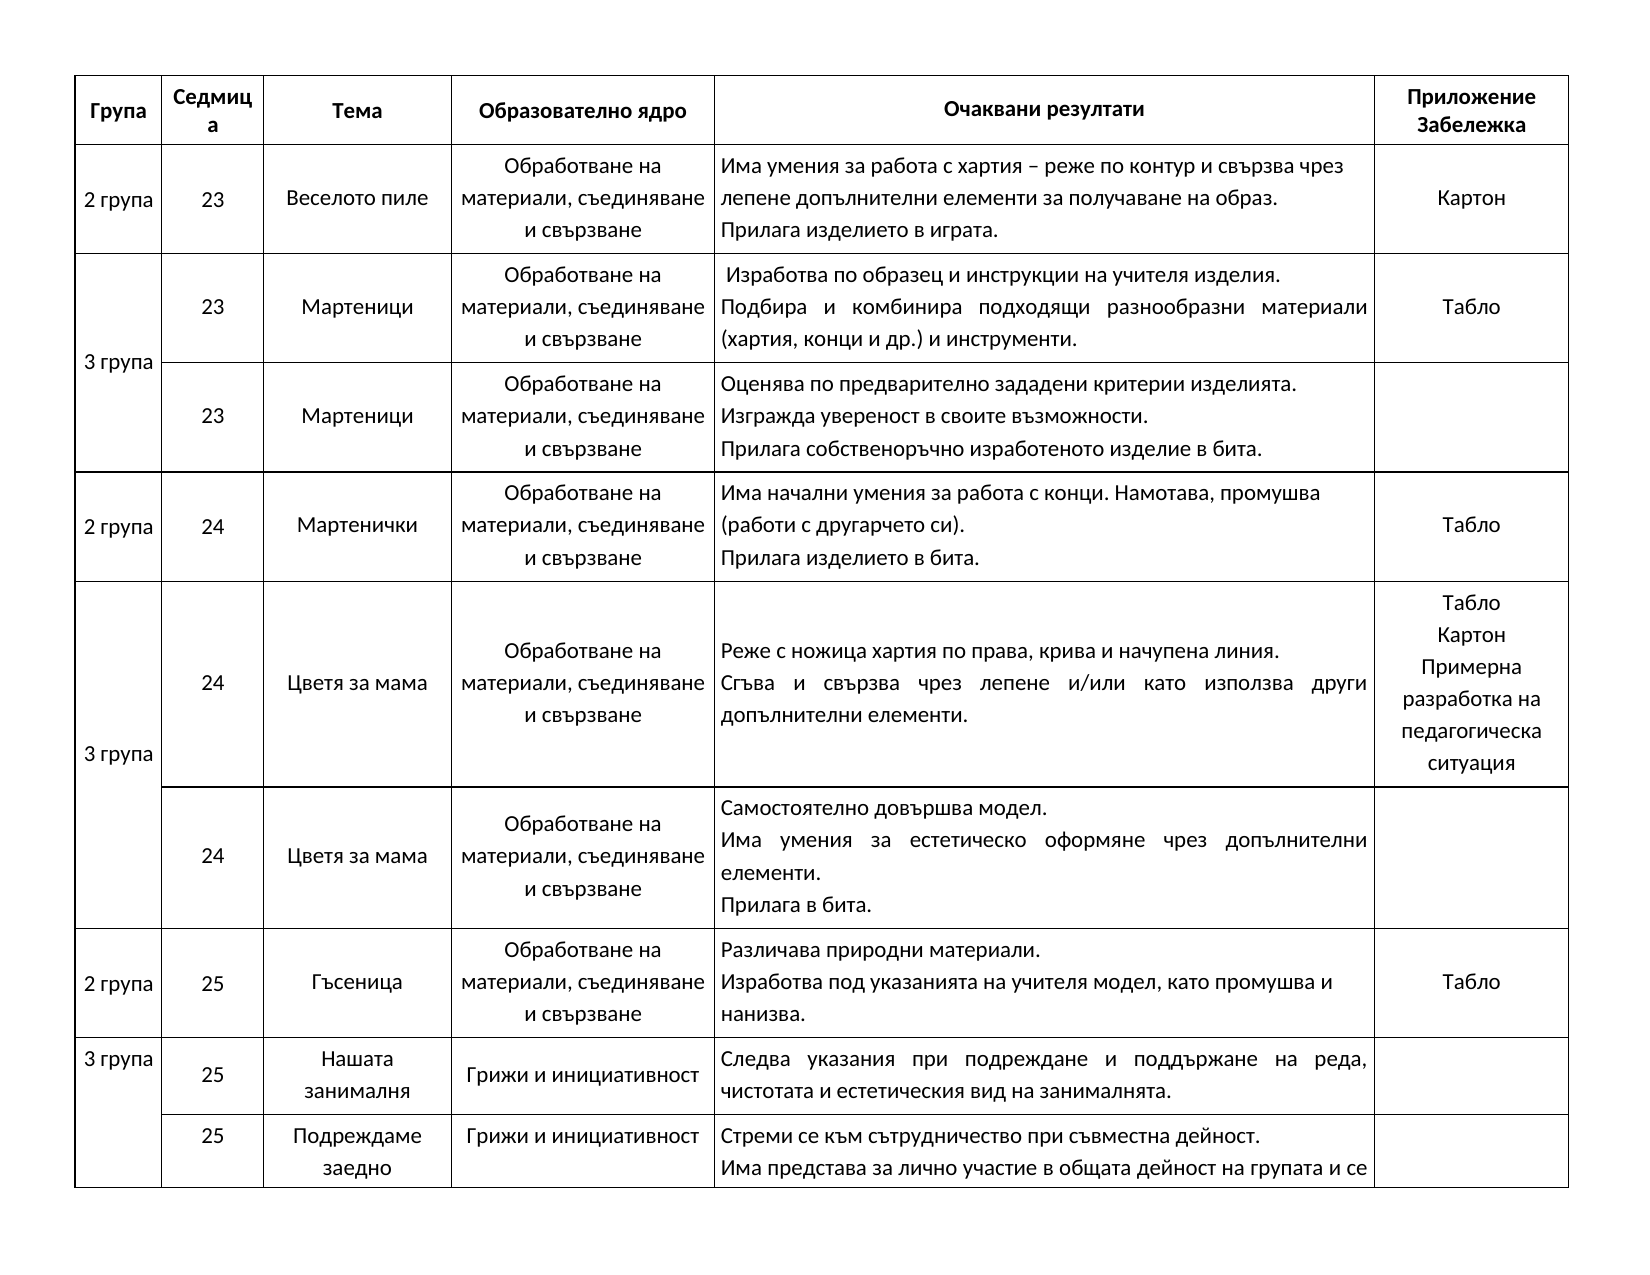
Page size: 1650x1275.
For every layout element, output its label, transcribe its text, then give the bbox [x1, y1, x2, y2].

table_header Приложение Забележка [1375, 76, 1568, 144]
table_cell 3 група [76, 1038, 161, 1187]
table_cell Реже с ножица хартия по права, крива и начупена линия. Сгъва и свързва чрез лепене и/или като използва други допълнителни елементи. [715, 582, 1374, 786]
table_cell Подреждаме заедно занималнята [264, 1115, 451, 1187]
table_cell Обработване на материали, съединяване и свързване [452, 145, 714, 253]
table_cell Следва указания при подреждане и поддържане на реда, чистотата и естетическия вид на занималнята. [715, 1038, 1374, 1114]
table_cell 24 [162, 582, 263, 786]
table_cell [1375, 788, 1568, 928]
table_cell Самостоятелно довършва модел. Има умения за естетическо оформяне чрез допълнителни елементи. Прилага в бита. [715, 788, 1374, 928]
table_cell Обработване на материали, съединяване и свързване [452, 473, 714, 581]
table_cell Има умения за работа с хартия – реже по контур и свързва чрез лепене допълнителни елементи за получаване на образ. Прилага изделието в играта. [715, 145, 1374, 253]
table_cell Обработване на материали, съединяване и свързване [452, 363, 714, 471]
table_cell Табло [1375, 473, 1568, 581]
table_cell Обработване на материали, съединяване и свързване [452, 788, 714, 928]
table_cell 2 група [76, 929, 161, 1037]
table_cell Обработване на материали, съединяване и свързване [452, 254, 714, 362]
table_cell 25 [162, 1115, 263, 1187]
table_cell Изработва по образец и инструкции на учителя изделия. Подбира и комбинира подходящи разнообразни материали (хартия, конци и др.) и инструменти. [715, 254, 1374, 362]
table_cell Обработване на материали, съединяване и свързване [452, 929, 714, 1037]
table_cell Мартеници [264, 254, 451, 362]
table_cell 3 група [76, 582, 161, 928]
table_cell Табло [1375, 254, 1568, 362]
table_cell Веселото пиле [264, 145, 451, 253]
table_cell Има начални умения за работа с конци. Намотава, промушва (работи с другарчето си). Прилага изделието в бита. [715, 473, 1374, 581]
table_header Група [76, 76, 161, 144]
table_cell Картон [1375, 145, 1568, 253]
table_cell [1375, 363, 1568, 471]
table_header Образователно ядро [452, 76, 714, 144]
table_cell 23 [162, 363, 263, 471]
table_cell Обработване на материали, съединяване и свързване [452, 582, 714, 786]
table_cell Грижи и инициативност [452, 1115, 714, 1187]
table_cell Грижи и инициативност [452, 1038, 714, 1114]
table_cell [1375, 1038, 1568, 1114]
table_cell Гъсеница [264, 929, 451, 1037]
table_cell Оценява по предварително зададени критерии изделията. Изгражда увереност в своите възможности. Прилага собственоръчно изработеното изделие в бита. [715, 363, 1374, 471]
table_header Седмица [162, 76, 263, 144]
table_cell 2 група [76, 145, 161, 253]
table_cell 24 [162, 473, 263, 581]
table_cell Цветя за мама [264, 788, 451, 928]
table_cell Нашата занималня [264, 1038, 451, 1114]
table_cell 23 [162, 254, 263, 362]
table_cell 23 [162, 145, 263, 253]
table_cell 25 [162, 1038, 263, 1114]
table_cell Мартенички [264, 473, 451, 581]
table_cell 24 [162, 788, 263, 928]
table_cell Различава природни материали. Изработва под указанията на учителя модел, като промушва и нанизва. [715, 929, 1374, 1037]
table_cell Цветя за мама [264, 582, 451, 786]
table_header Тема [264, 76, 451, 144]
table_cell Табло [1375, 929, 1568, 1037]
table_header Очаквани резултати [715, 76, 1374, 144]
table_cell 3 група [76, 254, 161, 471]
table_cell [715, 1115, 1374, 1187]
table_cell Табло Картон Примерна разработка на педагогическа ситуация [1375, 582, 1568, 786]
table_cell 2 група [76, 473, 161, 581]
table_cell Мартеници [264, 363, 451, 471]
table_cell 25 [162, 929, 263, 1037]
table_cell [1375, 1115, 1568, 1187]
